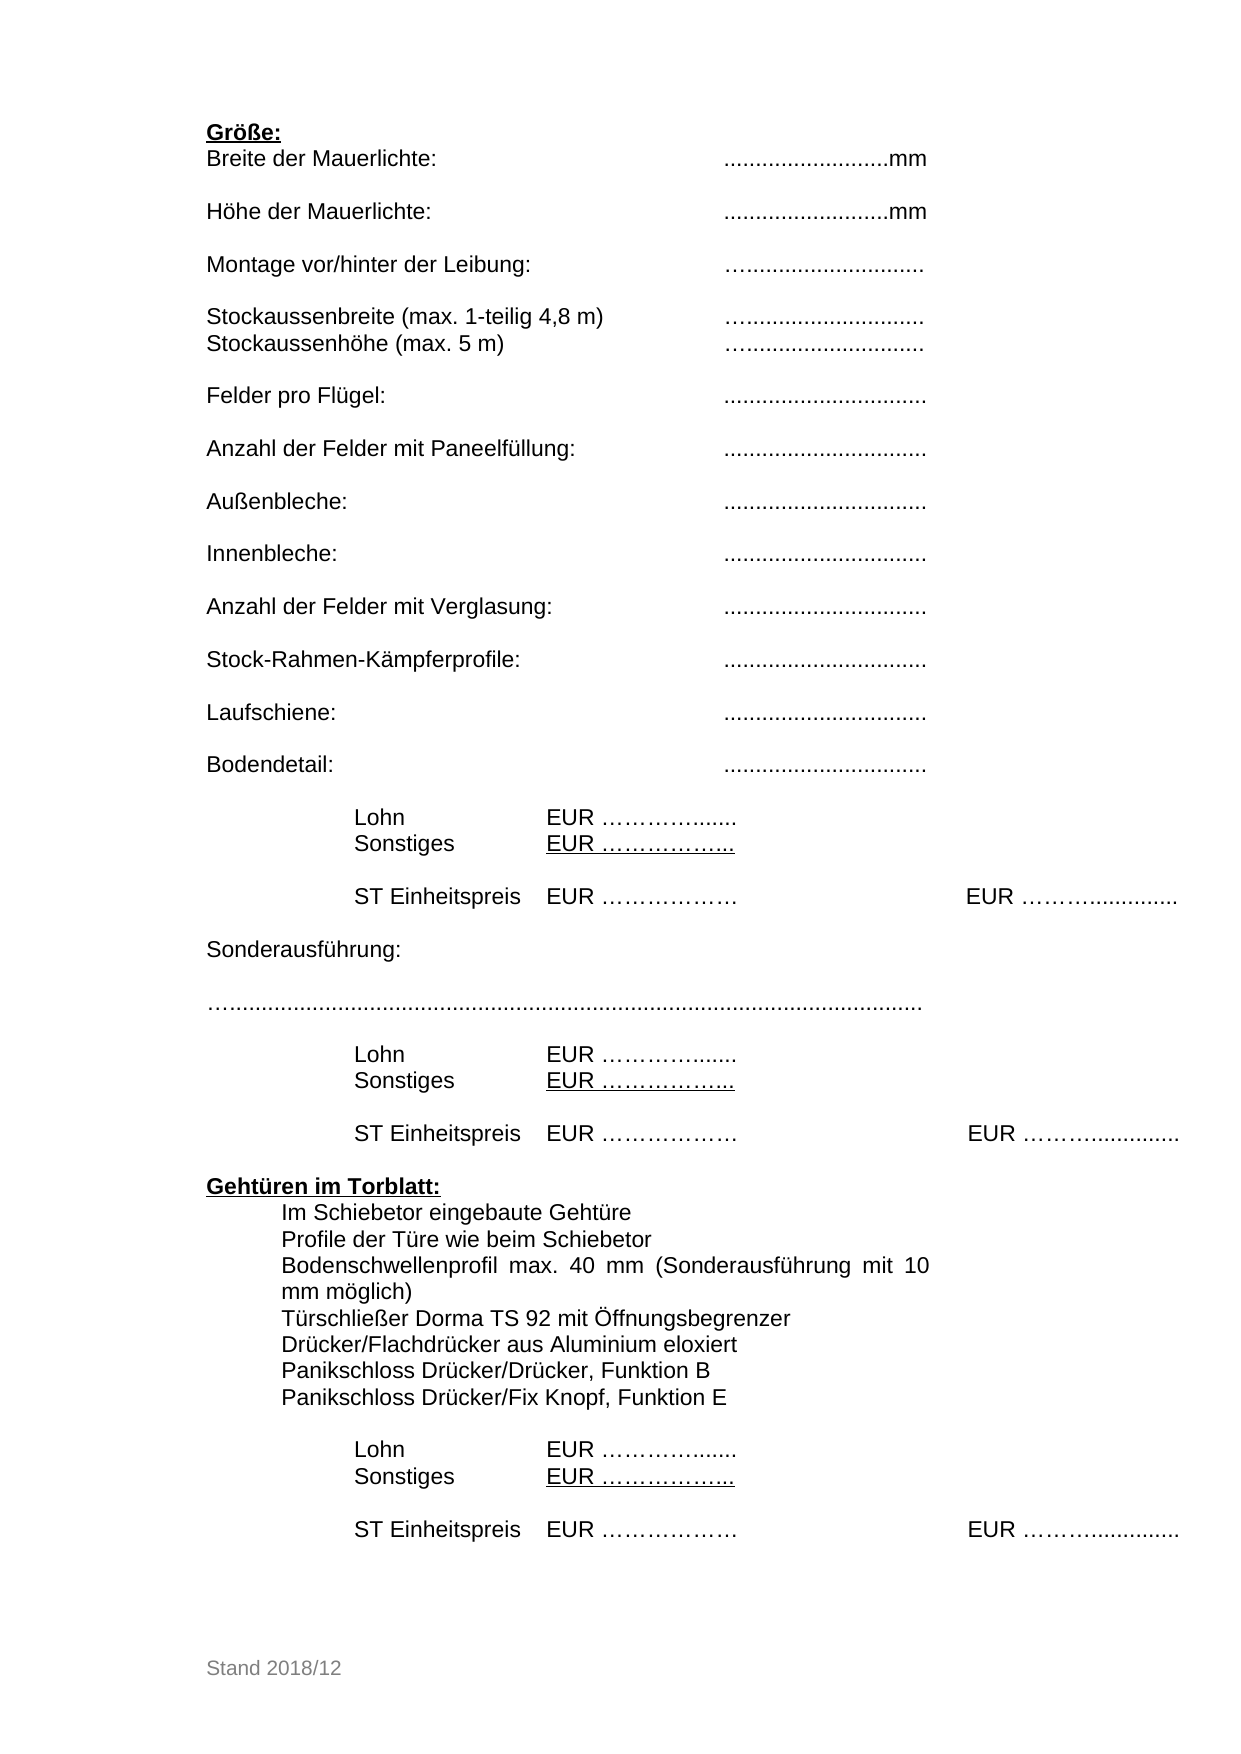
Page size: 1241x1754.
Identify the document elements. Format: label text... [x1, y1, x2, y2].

text Anzahl der Felder mit Paneelfüllung: ................................ [206, 435, 1046, 461]
text Lohn EUR …………....... [206, 804, 1134, 830]
text Panikschloss Drücker/Drücker, Funktion B [281, 1357, 1046, 1384]
text Laufschiene: ................................ [206, 698, 1046, 725]
text Panikschloss Drücker/Fix Knopf, Funktion E [281, 1384, 1046, 1410]
text ST Einheitspreis EUR ……………… EUR ……….............. [206, 1120, 1240, 1147]
text Lohn EUR …………....... [206, 1436, 1134, 1463]
text Bodendetail: ................................ [206, 751, 1046, 778]
text Drücker/Flachdrücker aus Aluminium eloxiert [281, 1331, 1046, 1357]
text Stock-Rahmen-Kämpferprofile: ................................ [206, 646, 1046, 672]
text Anzahl der Felder mit Verglasung: ................................ [206, 593, 1046, 619]
text Im Schiebetor eingebaute Gehtüre [281, 1199, 1046, 1226]
text Gehtüren im Torblatt: [206, 1173, 928, 1199]
text Sonstiges EUR ……………... [206, 1463, 1240, 1489]
text …............................................................................................................. [206, 988, 1046, 1015]
text Breite der Mauerlichte: ..........................mm [206, 145, 1046, 171]
text Sonderausführung: [206, 936, 1046, 962]
text Profile der Türe wie beim Schiebetor [281, 1226, 1046, 1252]
text Felder pro Flügel: ................................ [206, 382, 1046, 409]
text ST Einheitspreis EUR ……………… EUR ……….............. [206, 883, 1240, 909]
text Sonstiges EUR ……………... [206, 830, 1240, 857]
text Größe: [206, 119, 1046, 145]
text Stockaussenhöhe (max. 5 m) …............................ [206, 329, 1046, 356]
text Stockaussenbreite (max. 1-teilig 4,8 m) …............................ [206, 303, 1046, 329]
text Lohn EUR …………....... [206, 1041, 1134, 1067]
text Türschließer Dorma TS 92 mit Öffnungsbegrenzer [281, 1305, 1046, 1331]
text Innenbleche: ................................ [206, 540, 1046, 567]
text Höhe der Mauerlichte: ..........................mm [206, 198, 1046, 224]
text ST Einheitspreis EUR ……………… EUR ……….............. [206, 1516, 1240, 1542]
text Bodenschwellenprofil max. 40 mm (Sonderausführung mit 10 mm möglich) [281, 1252, 930, 1305]
text Montage vor/hinter der Leibung: …............................ [206, 251, 1046, 277]
text Außenbleche: ................................ [206, 488, 1046, 514]
text Sonstiges EUR ……………... [206, 1067, 1240, 1094]
